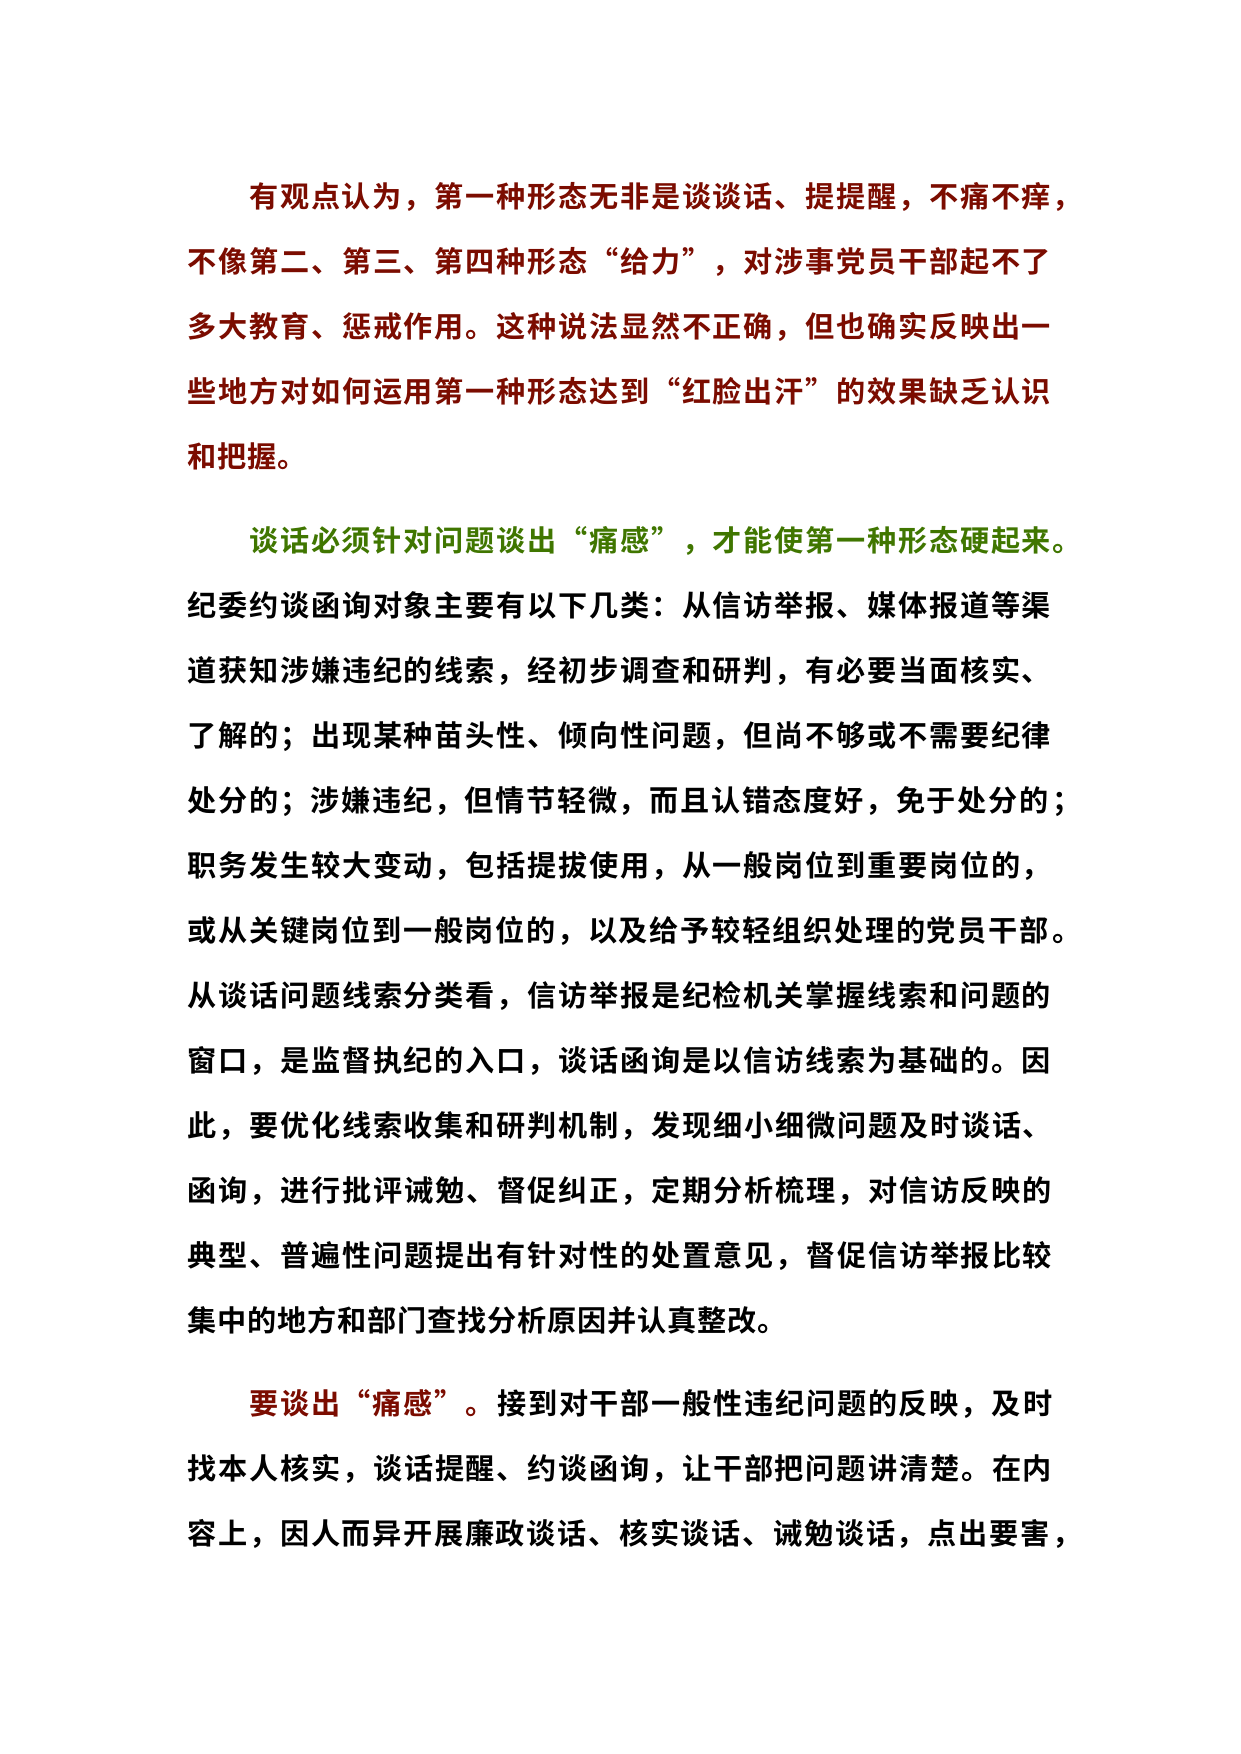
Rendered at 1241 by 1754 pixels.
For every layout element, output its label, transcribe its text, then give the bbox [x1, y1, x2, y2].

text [187, 1369, 1053, 1564]
text 有观点认为，第一种形态无非是谈谈话、提提醒，不痛不痒，不像第二、第三、第四种形态“给力”，对涉事党员干部起不了多大教育、惩戒作用。这种说法显然不正确，但也确实反映出一些地方对如何运用第一种形态达到“红脸出汗”的效果缺乏认识和把握。 [187, 162, 1053, 487]
text 谈话必须针对问题谈出“痛感”，才能使第一种形态硬起来。纪委约谈函询对象主要有以下几类：从信访举报、媒体报道等渠道获知涉嫌违纪的线索，经初步调查和研判，有必要当面核实、了解的；出现某种苗头性、倾向性问题，但尚不够或不需要纪律处分的；涉嫌违纪，但情节轻微，而且认错态度好，免于处分的；职务发生较大变动，包括提拔使用，从一般岗位到重要岗位的，或从关键岗位到一般岗位的，以及给予较轻组织处理的党员干部。从谈话问题线索分类看，信访举报是纪检机关掌握线索和问题的窗口，是监督执纪的入口，谈话函询是以信访线索为基础的。因此，要优化线索收集和研判机制，发现细小细微问题及时谈话、函询，进行批评诫勉、督促纠正，定期分析梳理，对信访反映的典型、普遍性问题提出有针对性的处置意见，督促信访举报比较集中的地方和部门查找分析原因并认真整改。 [187, 506, 1053, 1351]
